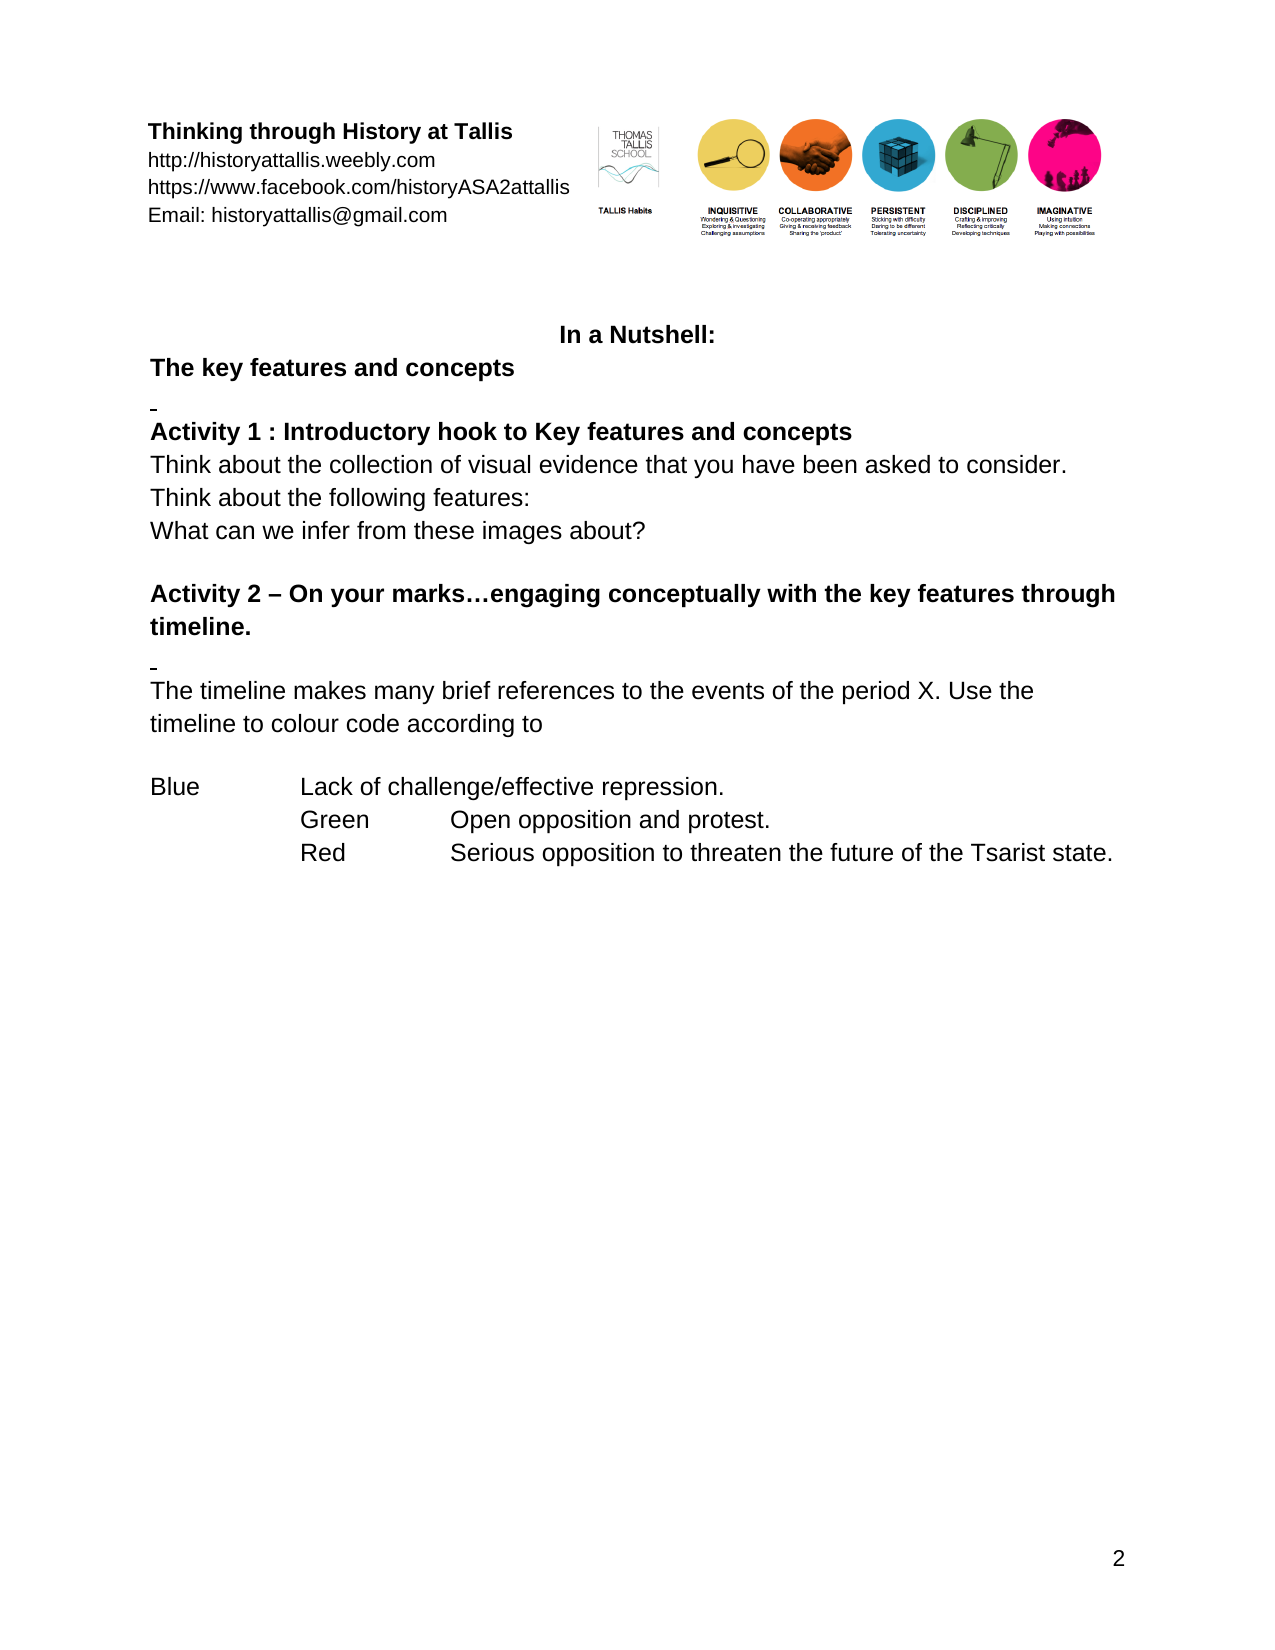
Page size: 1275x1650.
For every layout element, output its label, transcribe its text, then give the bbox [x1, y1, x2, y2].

text Red Serious opposition to threaten the future of the Tsarist state. [300, 838, 1125, 867]
text In a Nutshell: [150, 320, 1125, 349]
text Activity 2 – On your marks…engaging conceptually with the key features through timeline. [150, 579, 1125, 641]
text The key features and concepts [150, 353, 1125, 382]
text Green Open opposition and protest. [300, 805, 1125, 834]
text What can we infer from these images about? [150, 516, 1125, 545]
text The timeline makes many brief references to the events of the period X. Use the timeline to colour code according to [150, 676, 1125, 737]
text Think about the collection of visual evidence that you have been asked to consider. Think about the following features: [150, 450, 1125, 512]
text Activity 1 : Introductory hook to Key features and concepts [150, 417, 1125, 446]
text Blue Lack of challenge/effective repression. [150, 772, 1125, 801]
picture [594, 117, 1105, 240]
